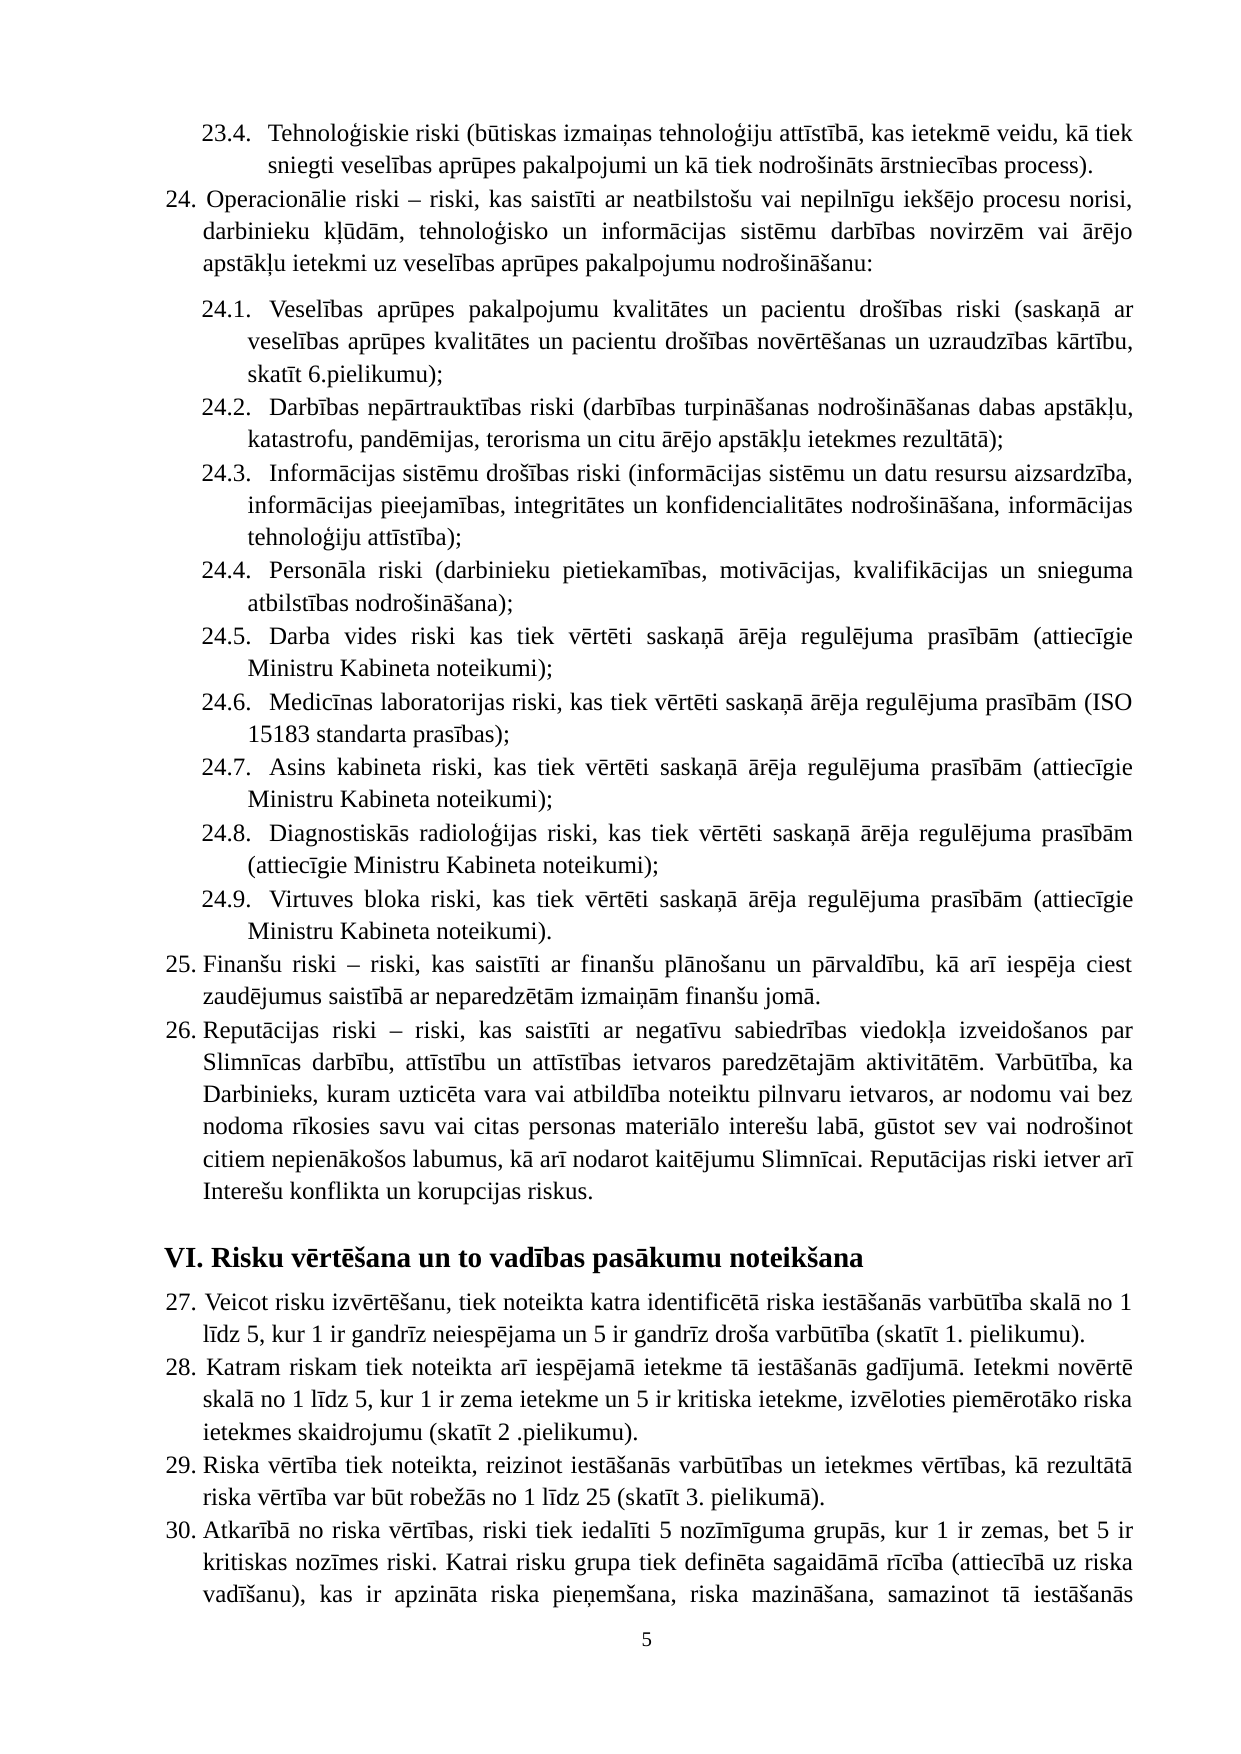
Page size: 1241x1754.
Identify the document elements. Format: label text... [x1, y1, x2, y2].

list Tehnoloģiskie riski (būtiskas izmaiņas tehnoloģiju attīstībā, kas ietekmē veidu, kā tiek sniegti veselības aprūpes pakalpojumi un kā tiek nodrošināts ārstniecības process). [201, 118, 1134, 179]
list Reputācijas riski – riski, kas saistīti ar negatīvu sabiedrības viedokļa izveidošanos par Slimnīcas darbību, attīstību un attīstības ietvaros paredzētajām aktivitātēm. Varbūtība, ka Darbinieks, kuram uzticēta vara vai atbildība noteiktu pilnvaru ietvaros, ar nodomu vai bez nodoma rīkosies savu vai citas personas materiālo interešu labā, gūstot sev vai nodrošinot citiem nepienākošos labumus, kā arī nodarot kaitējumu Slimnīcai. Reputācijas riski ietver arī Interešu konflikta un korupcijas riskus. [165, 1015, 1134, 1204]
list Asins kabineta riski, kas tiek vērtēti saskaņā ārēja regulējuma prasībām (attiecīgie Ministru Kabineta noteikumi); [201, 752, 1134, 813]
list Virtuves bloka riski, kas tiek vērtēti saskaņā ārēja regulējuma prasībām (attiecīgie Ministru Kabineta noteikumi). [201, 884, 1134, 944]
list Medicīnas laboratorijas riski, kas tiek vērtēti saskaņā ārēja regulējuma prasībām (ISO 15183 standarta prasības); [201, 687, 1134, 748]
subtitle VI. Risku vērtēšana un to vadības pasākumu noteikšana [164, 1240, 1128, 1274]
list Darba vides riski kas tiek vērtēti saskaņā ārēja regulējuma prasībām (attiecīgie Ministru Kabineta noteikumi); [201, 621, 1134, 682]
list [165, 1515, 1134, 1607]
list Diagnostiskās radioloģijas riski, kas tiek vērtēti saskaņā ārēja regulējuma prasībām (attiecīgie Ministru Kabineta noteikumi); [201, 818, 1134, 879]
list Finanšu riski – riski, kas saistīti ar finanšu plānošanu un pārvaldību, kā arī iespēja ciest zaudējumus saistībā ar neparedzētām izmaiņām finanšu jomā. [165, 949, 1134, 1010]
list Personāla riski (darbinieku pietiekamības, motivācijas, kvalifikācijas un snieguma atbilstības nodrošināšana); [201, 556, 1134, 616]
list Riska vērtība tiek noteikta, reizinot iestāšanās varbūtības un ietekmes vērtības, kā rezultātā riska vērtība var būt robežās no 1 līdz 25 (skatīt 3. pielikumā). [165, 1450, 1134, 1511]
text 27. Veicot risku izvērtēšanu, tiek noteikta katra identificētā riska iestāšanās varbūtība skalā no 1 līdz 5, kur 1 ir gandrīz neiespējama un 5 ir gandrīz droša varbūtība (skatīt 1. pielikumu). [165, 1287, 1134, 1347]
list Darbības nepārtrauktības riski (darbības turpināšanas nodrošināšanas dabas apstākļu, katastrofu, pandēmijas, terorisma un citu ārējo apstākļu ietekmes rezultātā); [201, 392, 1134, 453]
text 28. Katram riskam tiek noteikta arī iespējamā ietekme tā iestāšanās gadījumā. Ietekmi novērtē skalā no 1 līdz 5, kur 1 ir zema ietekme un 5 ir kritiska ietekme, izvēloties piemērotāko riska ietekmes skaidrojumu (skatīt 2 .pielikumu). [165, 1352, 1134, 1445]
list Veselības aprūpes pakalpojumu kvalitātes un pacientu drošības riski (saskaņā ar veselības aprūpes kvalitātes un pacientu drošības novērtēšanas un uzraudzības kārtību, skatīt 6.pielikumu); [201, 294, 1134, 387]
text 24. Operacionālie riski – riski, kas saistīti ar neatbilstošu vai nepilnīgu iekšējo procesu norisi, darbinieku kļūdām, tehnoloģisko un informācijas sistēmu darbības novirzēm vai ārējo apstākļu ietekmi uz veselības aprūpes pakalpojumu nodrošināšanu: [165, 184, 1134, 277]
list Informācijas sistēmu drošības riski (informācijas sistēmu un datu resursu aizsardzība, informācijas pieejamības, integritātes un konfidencialitātes nodrošināšana, informācijas tehnoloģiju attīstība); [201, 458, 1134, 551]
